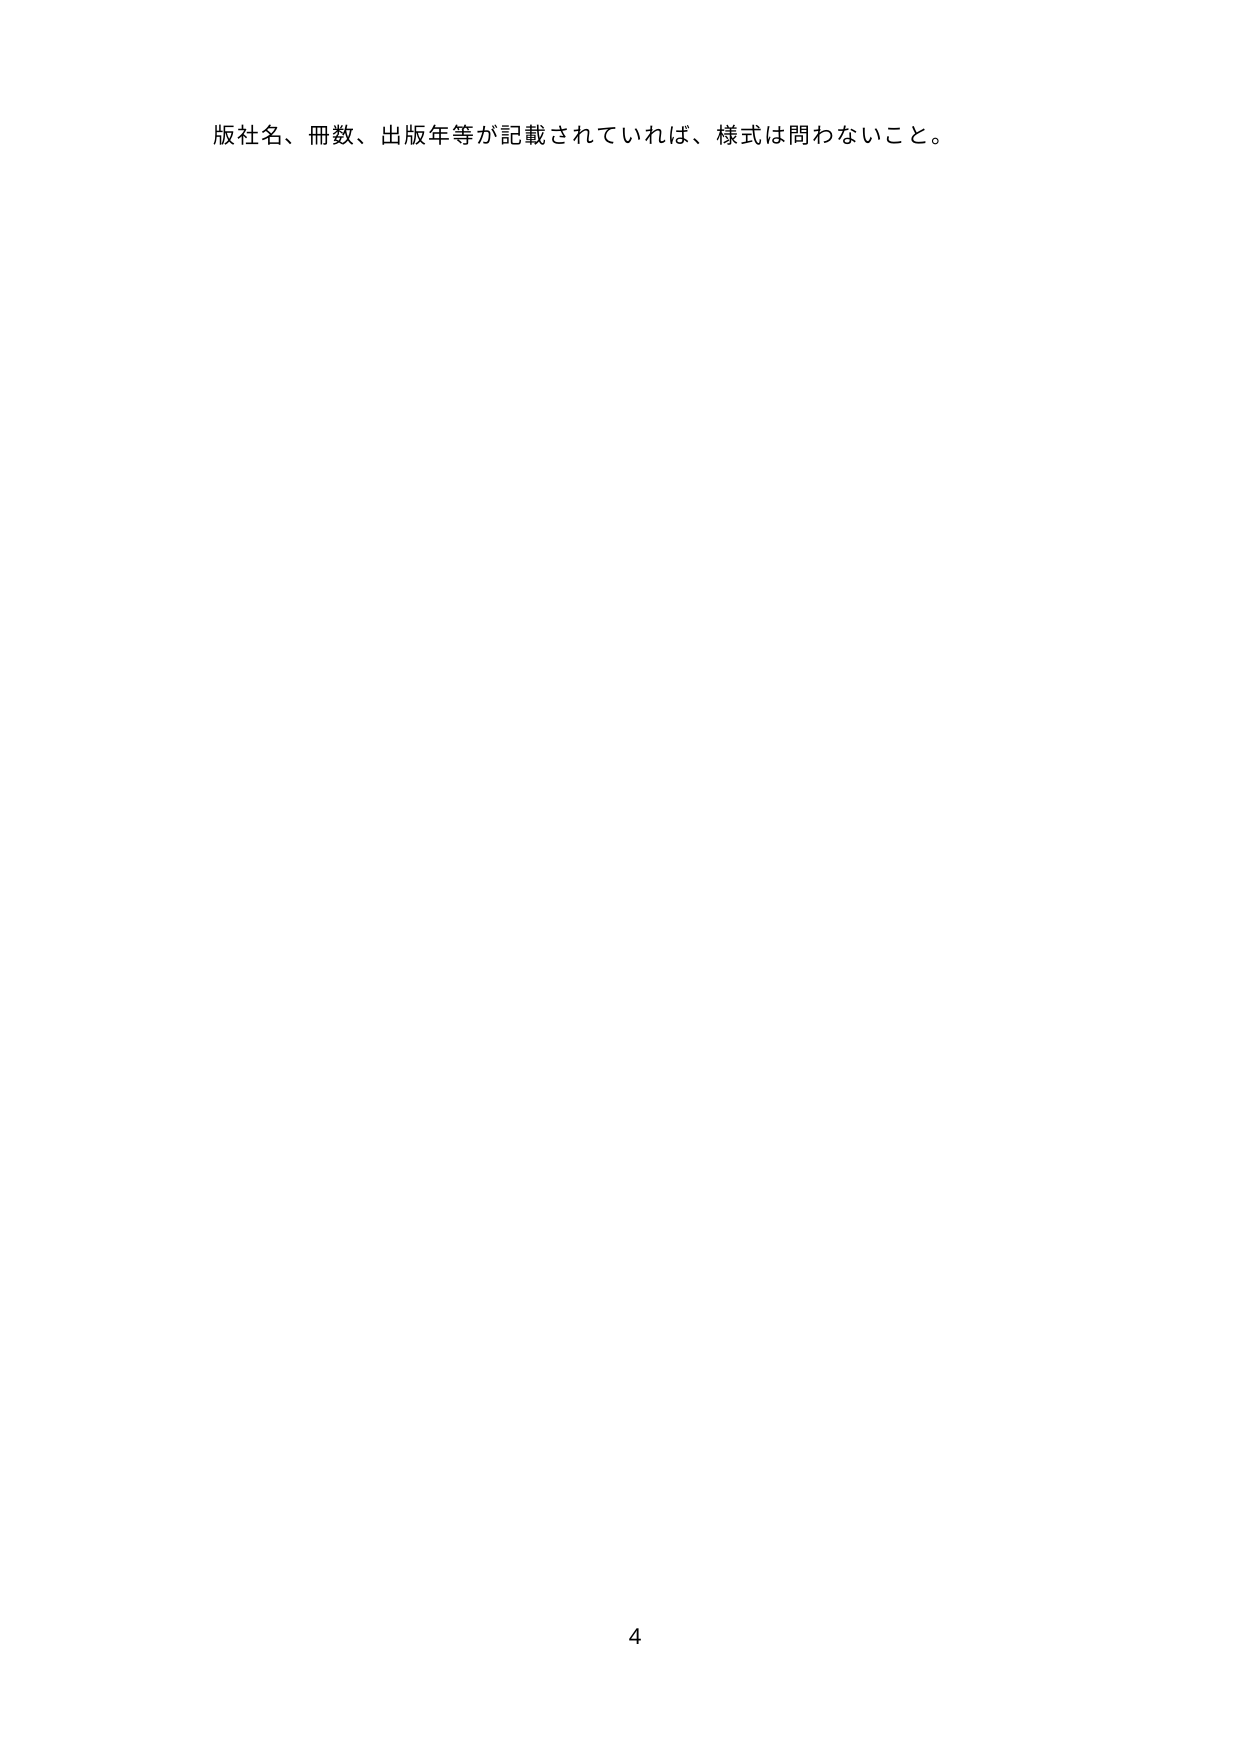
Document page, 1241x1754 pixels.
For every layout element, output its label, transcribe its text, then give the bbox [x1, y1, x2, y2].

text 版社名、冊数、出版年等が記載されていれば、様式は問わないこと。 [148, 118, 1122, 150]
